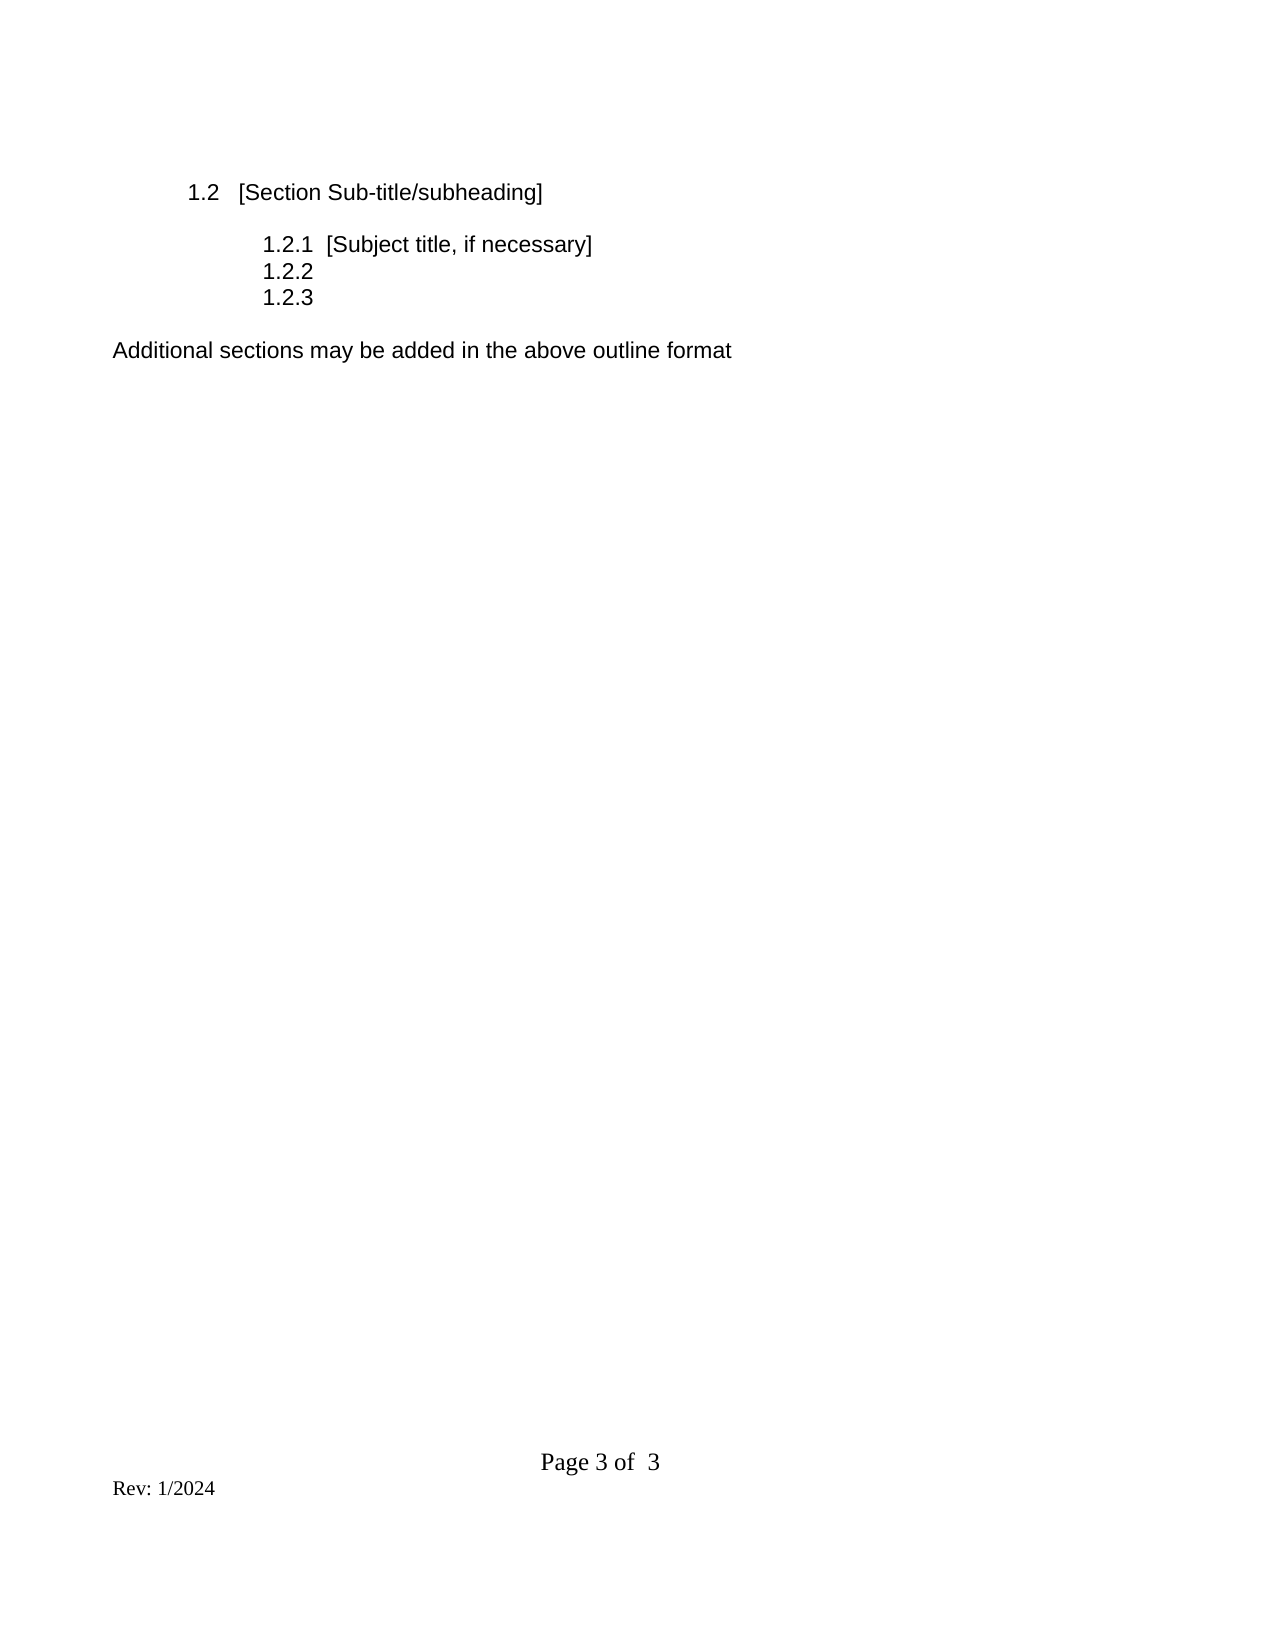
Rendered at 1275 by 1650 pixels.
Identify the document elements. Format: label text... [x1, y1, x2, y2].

text 1.2 [Section Sub-title/subheading] [112, 179, 1087, 205]
text 1.2.1 [Subject title, if necessary] [187, 231, 1087, 258]
text 1.2.3 [187, 284, 1087, 311]
text 1.2.2 [187, 258, 1087, 284]
text Additional sections may be added in the above outline format [112, 337, 1087, 363]
